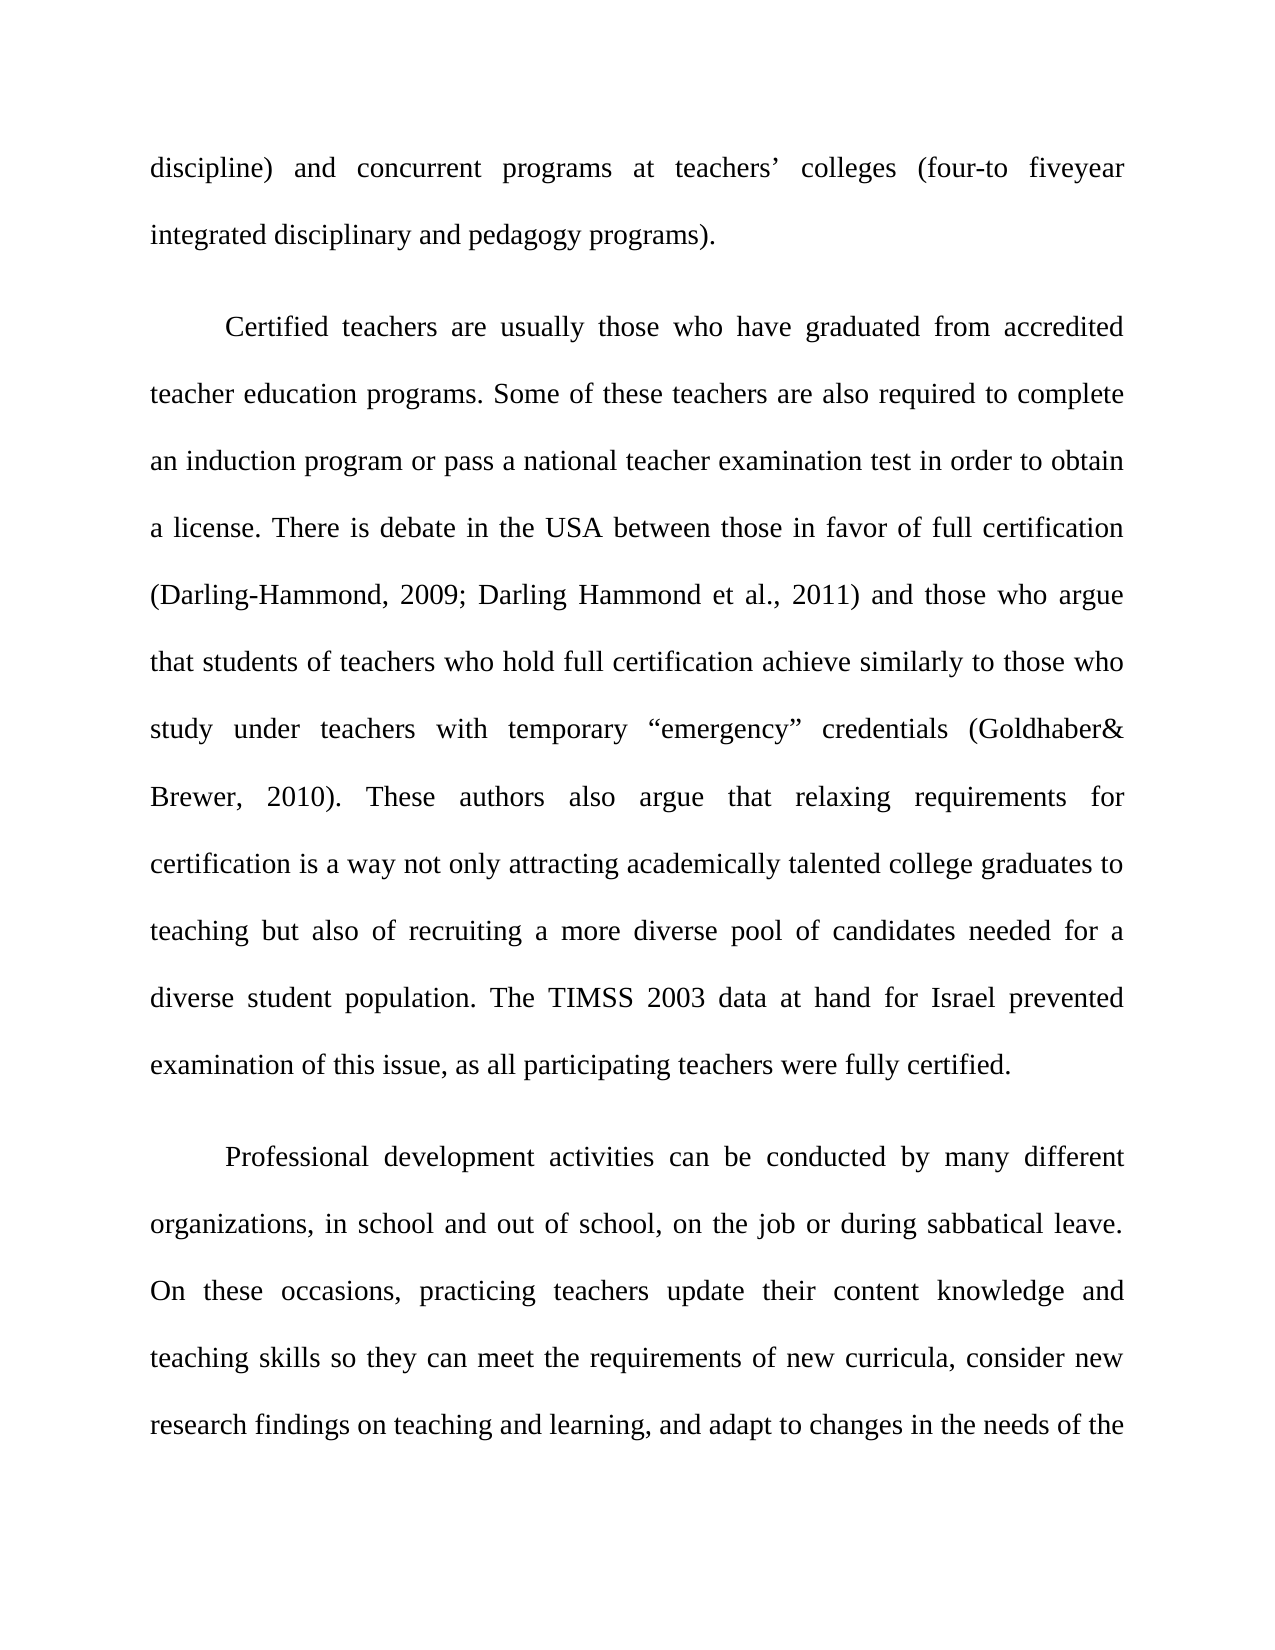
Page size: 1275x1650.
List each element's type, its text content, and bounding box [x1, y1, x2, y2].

text Certified teachers are usually those who have graduated from accredited teacher education programs. Some of these teachers are also required to complete an induction program or pass a national teacher examination test in order to obtain a license. There is debate in the USA between those in favor of full certification (Darling-Hammond, 2009; Darling Hammond et al., 2011) and those who argue that students of teachers who hold full certification achieve similarly to those who study under teachers with temporary “emergency” credentials (Goldhaber& Brewer, 2010). These authors also argue that relaxing requirements for certification is a way not only attracting academically talented college graduates to teaching but also of recruiting a more diverse pool of candidates needed for a diverse student population. The TIMSS 2003 data at hand for Israel prevented examination of this issue, as all participating teachers were fully certified. [150, 309, 1125, 1081]
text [150, 150, 1125, 251]
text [150, 1139, 1125, 1441]
